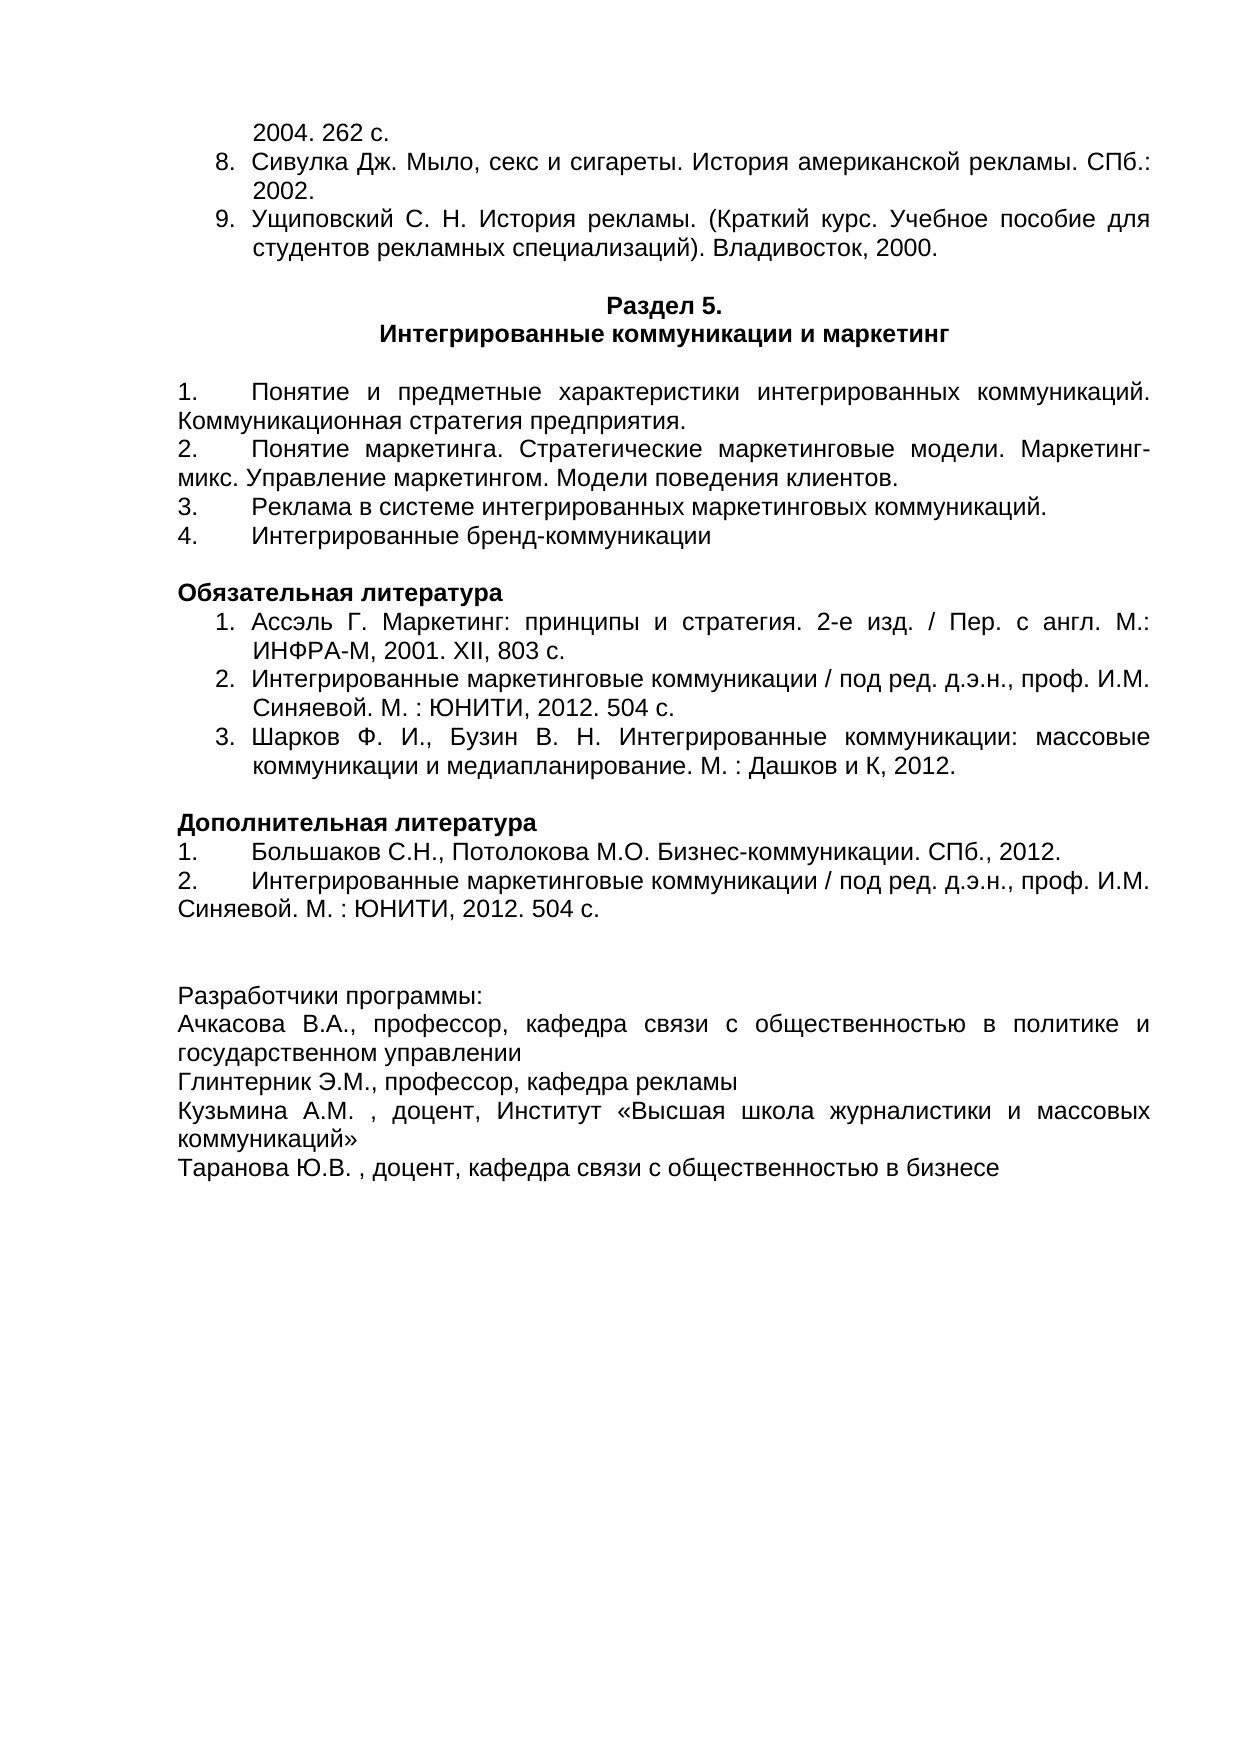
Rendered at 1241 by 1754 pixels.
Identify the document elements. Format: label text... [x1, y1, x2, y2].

list Понятие и предметные характеристики интегрированных коммуникаций. Коммуникационная стратегия предприятия. [177, 377, 1152, 434]
list Интегрированные маркетинговые коммуникации / под ред. д.э.н., проф. И.М. Синяевой. М. : ЮНИТИ, 2012. 504 с. [177, 866, 1152, 923]
text Таранова Ю.В. , доцент, кафедра связи с общественностью в бизнесе [177, 1153, 1152, 1182]
text Раздел 5. [177, 291, 1152, 319]
text Обязательная литература [177, 578, 1152, 607]
list Интегрированные бренд-коммуникации [177, 521, 1152, 549]
list Реклама в системе интегрированных маркетинговых коммуникаций. [177, 492, 1152, 521]
text Дополнительная литература [177, 808, 1152, 837]
list Ущиповский С. Н. История рекламы. (Краткий курс. Учебное пособие для студентов рекламных специализаций). Владивосток, 2000. [215, 204, 1152, 262]
text Кузьмина А.М. , доцент, Институт «Высшая школа журналистики и массовых коммуникаций» [177, 1096, 1152, 1153]
list Интегрированные маркетинговые коммуникации / под ред. д.э.н., проф. И.М. Синяевой. М. : ЮНИТИ, 2012. 504 с. [215, 664, 1152, 722]
list Сивулка Дж. Мыло, секс и сигареты. История американской рекламы. СПб.: 2002. [215, 147, 1152, 204]
text Ачкасова В.А., профессор, кафедра связи с общественностью в политике и государственном управлении [177, 1009, 1152, 1067]
text Интегрированные коммуникации и маркетинг [177, 319, 1152, 348]
list Ассэль Г. Маркетинг: принципы и стратегия. 2-е изд. / Пер. с англ. М.: ИНФРА-М, 2001. XII, 803 с. [215, 607, 1152, 664]
list Большаков С.Н., Потолокова М.О. Бизнес-коммуникации. СПб., 2012. [177, 837, 1152, 866]
text Разработчики программы: [177, 981, 1152, 1009]
list Понятие маркетинга. Стратегические маркетинговые модели. Маркетинг-микс. Управление маркетингом. Модели поведения клиентов. [177, 434, 1152, 492]
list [215, 118, 1152, 147]
list Шарков Ф. И., Бузин В. Н. Интегрированные коммуникации: массовые коммуникации и медиапланирование. М. : Дашков и К, 2012. [215, 722, 1152, 779]
text Глинтерник Э.М., профессор, кафедра рекламы [177, 1067, 1152, 1096]
